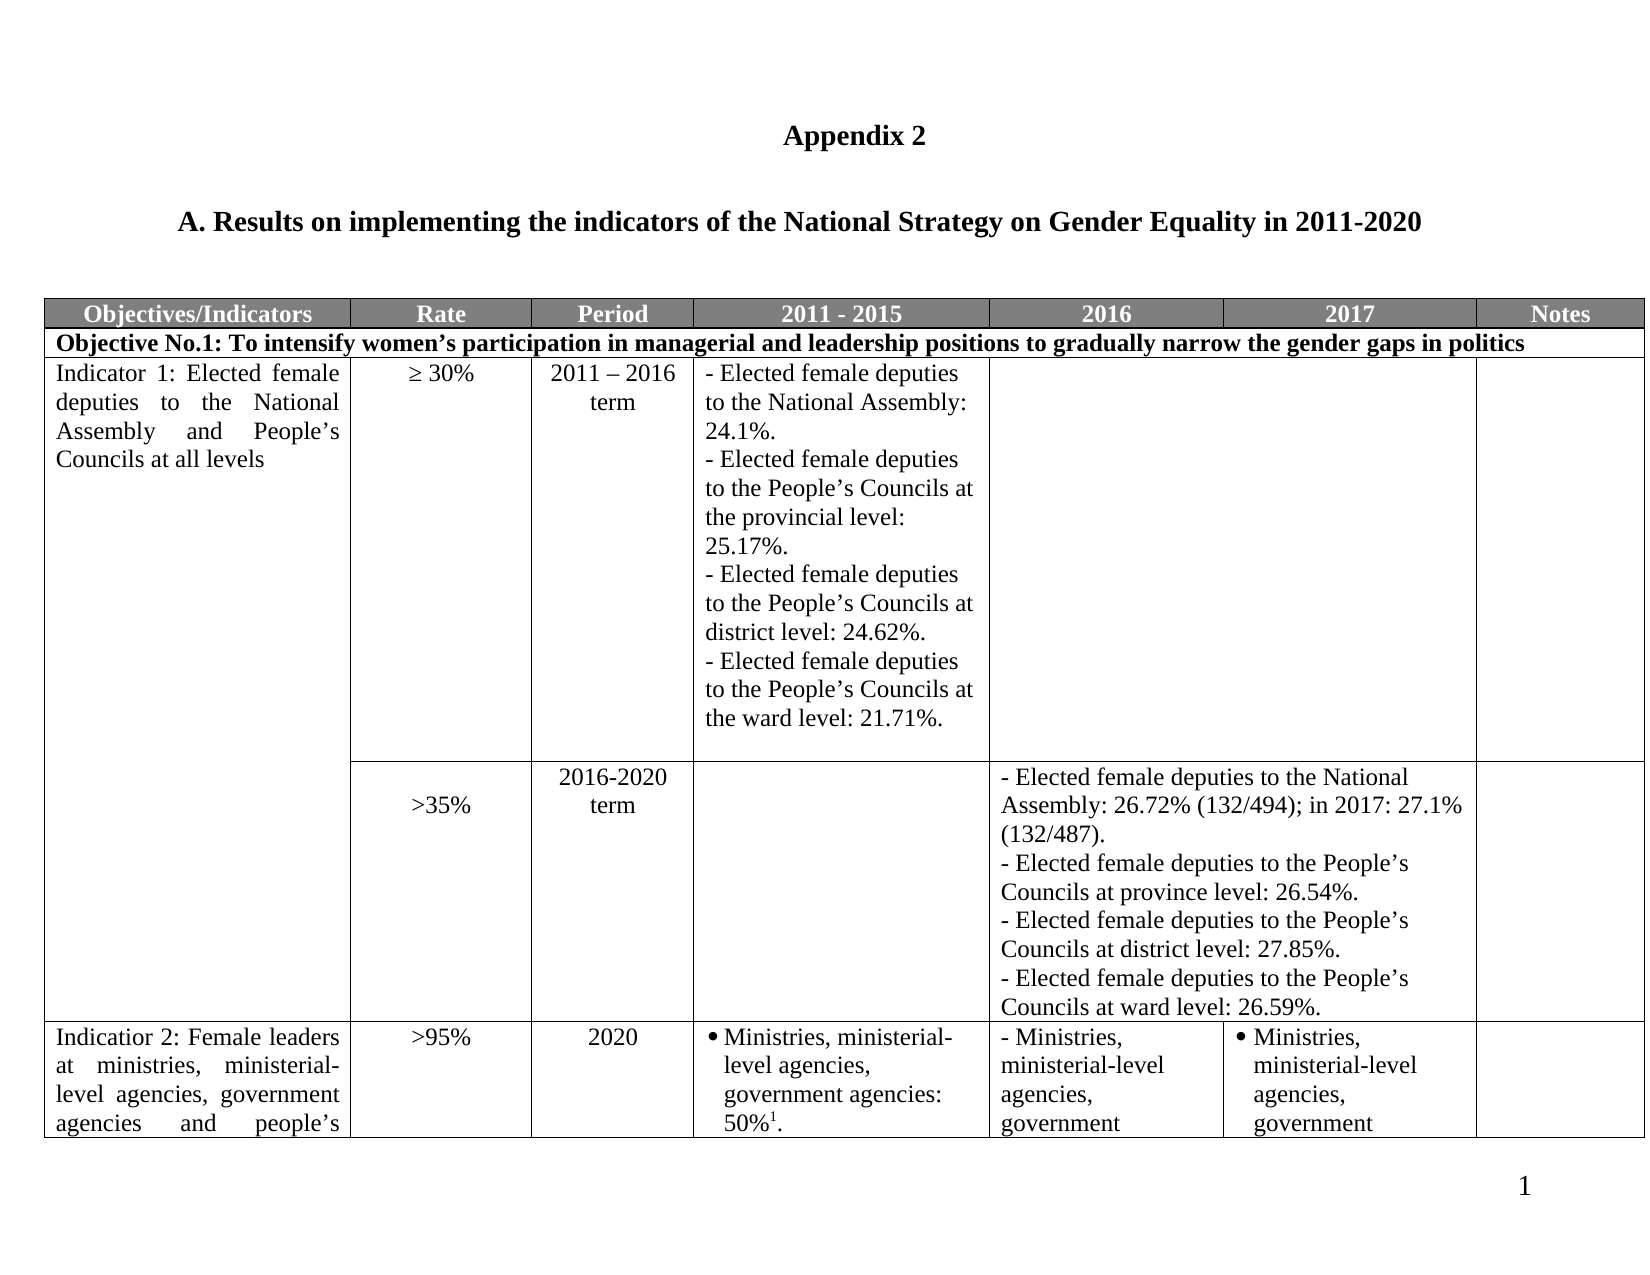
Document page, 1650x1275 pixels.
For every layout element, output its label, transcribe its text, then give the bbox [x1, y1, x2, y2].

table_cell >95% [351, 1022, 531, 1137]
table_cell [1477, 762, 1644, 1021]
text Appendix 2 [177, 118, 1532, 152]
table_cell Indicator 1: Elected female deputies to the National Assembly and People’s Councils at all levels [45, 358, 350, 1021]
table_cell 2016-2020 term [532, 762, 693, 1021]
table_header 2016 [990, 299, 1223, 327]
table_cell >35% [351, 762, 531, 1021]
table_cell ≥ 30% [351, 358, 531, 761]
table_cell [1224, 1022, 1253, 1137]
table_header Objectives/Indicators [45, 299, 350, 327]
table_header Rate [351, 299, 531, 327]
table_header Notes [1477, 299, 1644, 327]
table_cell 2020 [532, 1022, 693, 1137]
table_header 2017 [1224, 299, 1476, 327]
table_cell [990, 358, 1476, 761]
table_cell Indicatior 2: Female leaders at ministries, ministerial-level agencies, government agencies and people’s committees at all levels [45, 1022, 188, 1137]
table_cell [1477, 358, 1644, 761]
table_cell - Elected female deputies to the National Assembly: 26.72% (132/494); in 2017: 27.1% (132/487). - Elected female deputies to the People’s Councils at province level: 26.54%. - Elected female deputies to the People’s Councils at district level: 27.85%. - Elected female deputies to the People’s Councils at ward level: 26.59%. [990, 762, 1476, 1021]
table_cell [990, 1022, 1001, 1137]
table_cell - Elected female deputies to the National Assembly: 24.1%. - Elected female deputies to the People’s Councils at the provincial level: 25.17%. - Elected female deputies to the People’s Councils at district level: 24.62%. - Elected female deputies to the People’s Councils at the ward level: 21.71%. [694, 358, 989, 761]
table_header 2011 - 2015 [694, 299, 989, 327]
table_cell [694, 762, 989, 1021]
table_header Period [532, 299, 693, 327]
table_cell 2011 – 2016 term [532, 358, 693, 761]
text A. Results on implementing the indicators of the National Strategy on Gender Equality in 2011-2020 [177, 204, 1532, 237]
table_cell - Ministries, ministerial-level agencies, government agencies: 40%. [1093, 1022, 1223, 1137]
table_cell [694, 1022, 989, 1137]
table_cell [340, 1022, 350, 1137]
table_cell Objective No.1: To intensify women’s participation in managerial and leadership positions to gradually narrow the gender gaps in politics [45, 329, 1644, 357]
table_cell [1477, 1022, 1644, 1137]
